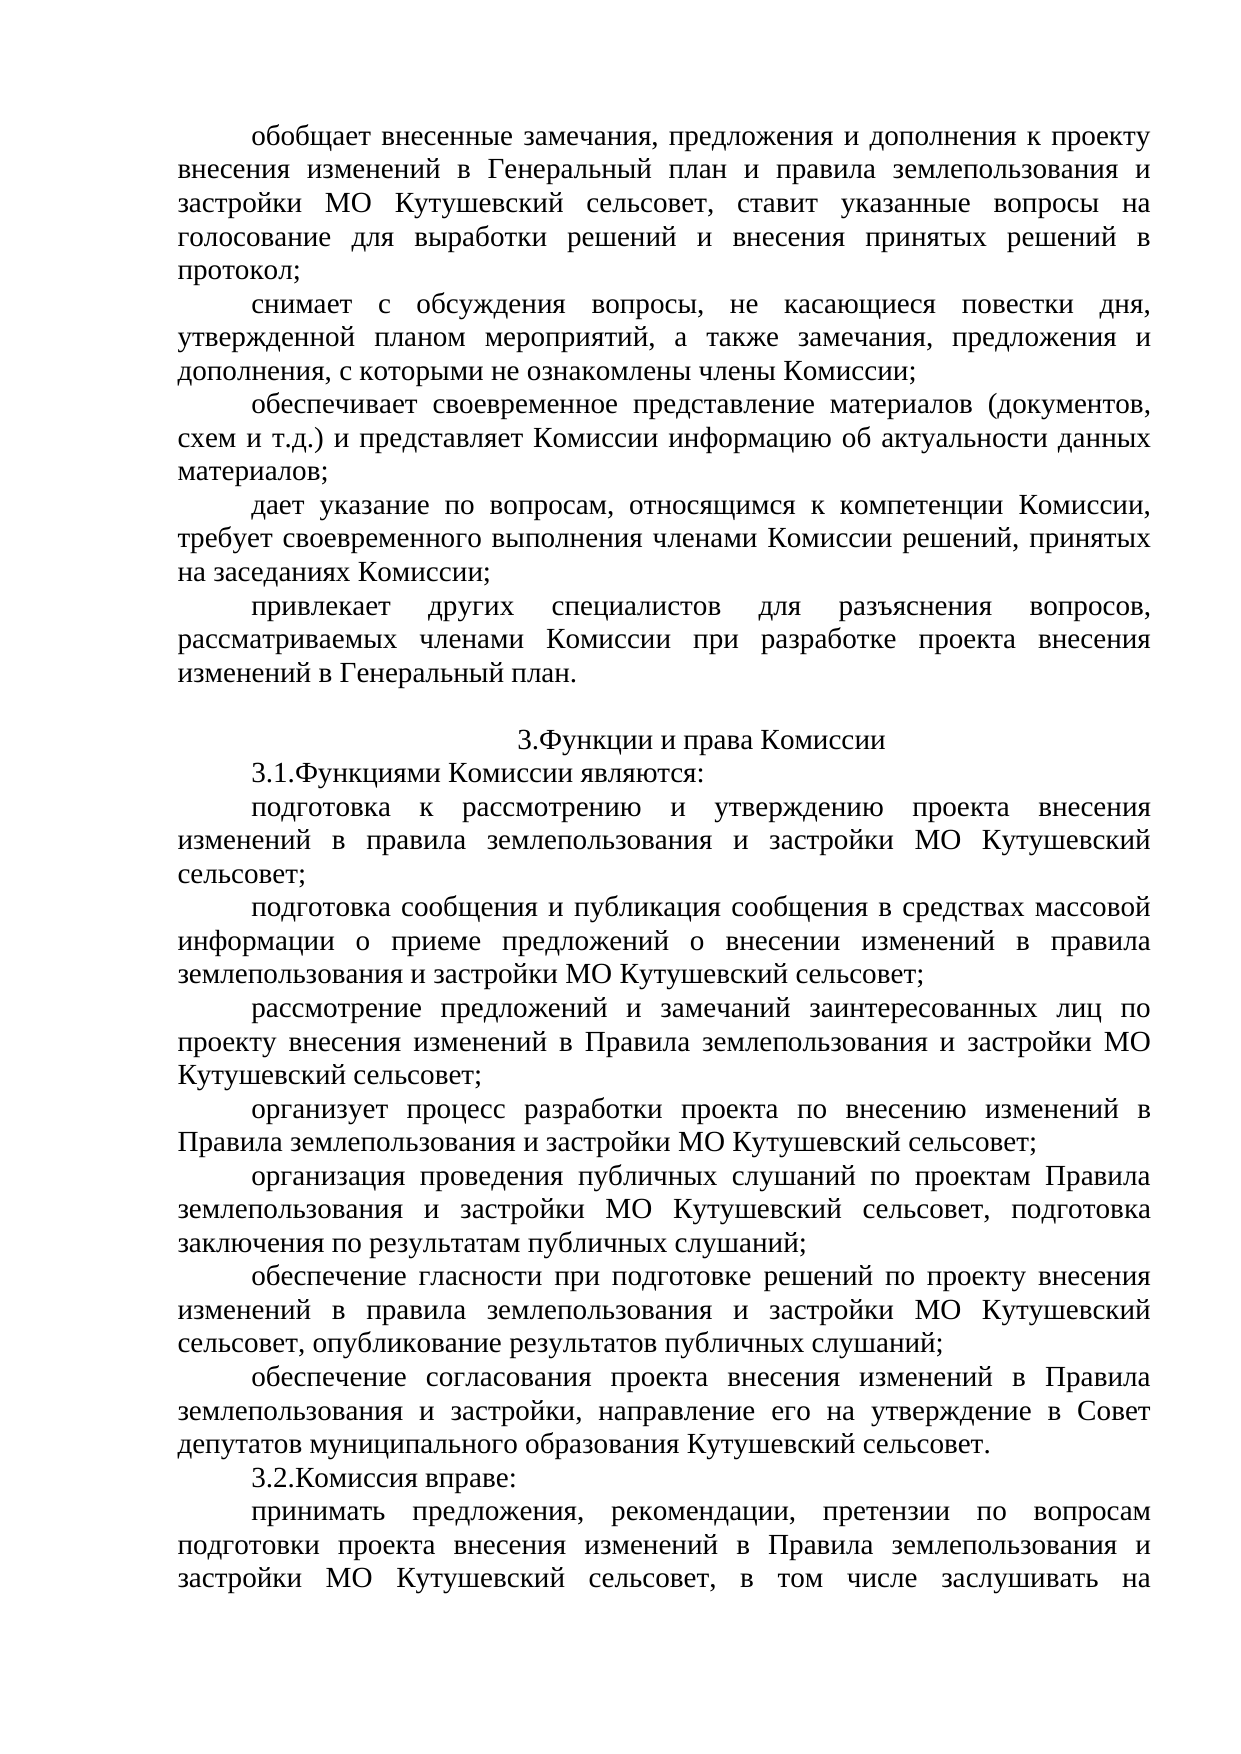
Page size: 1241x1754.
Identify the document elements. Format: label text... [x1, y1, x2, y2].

text 3.2.Комиссия вправе: [177, 1460, 1152, 1493]
text снимает с обсуждения вопросы, не касающиеся повестки дня, утвержденной планом мероприятий, а также замечания, предложения и дополнения, с которыми не ознакомлены члены Комиссии; [177, 286, 1152, 386]
text обеспечение согласования проекта внесения изменений в Правила землепользования и застройки, направление его на утверждение в Совет депутатов муниципального образования Кутушевский сельсовет. [177, 1359, 1152, 1460]
text привлекает других специалистов для разъяснения вопросов, рассматриваемых членами Комиссии при разработке проекта внесения изменений в Генеральный план. [177, 588, 1152, 688]
text дает указание по вопросам, относящимся к компетенции Комиссии, требует своевременного выполнения членами Комиссии решений, принятых на заседаниях Комиссии; [177, 487, 1152, 588]
text организует процесс разработки проекта по внесению изменений в Правила землепользования и застройки МО Кутушевский сельсовет; [177, 1091, 1152, 1158]
text обеспечивает своевременное представление материалов (документов, схем и т.д.) и представляет Комиссии информацию об актуальности данных материалов; [177, 386, 1152, 487]
text 3.Функции и права Комиссии [177, 722, 1152, 755]
text обобщает внесенные замечания, предложения и дополнения к проекту внесения изменений в Генеральный план и правила землепользования и застройки МО Кутушевский сельсовет, ставит указанные вопросы на голосование для выработки решений и внесения принятых решений в протокол; [177, 118, 1152, 286]
text подготовка сообщения и публикация сообщения в средствах массовой информации о приеме предложений о внесении изменений в правила землепользования и застройки МО Кутушевский сельсовет; [177, 889, 1152, 990]
text рассмотрение предложений и замечаний заинтересованных лиц по проекту внесения изменений в Правила землепользования и застройки МО Кутушевский сельсовет; [177, 990, 1152, 1091]
text 3.1.Функциями Комиссии являются: [177, 755, 1152, 789]
text организация проведения публичных слушаний по проектам Правила землепользования и застройки МО Кутушевский сельсовет, подготовка заключения по результатам публичных слушаний; [177, 1158, 1152, 1258]
text подготовка к рассмотрению и утверждению проекта внесения изменений в правила землепользования и застройки МО Кутушевский сельсовет; [177, 789, 1152, 889]
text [177, 1493, 1152, 1594]
text обеспечение гласности при подготовке решений по проекту внесения изменений в правила землепользования и застройки МО Кутушевский сельсовет, опубликование результатов публичных слушаний; [177, 1258, 1152, 1359]
